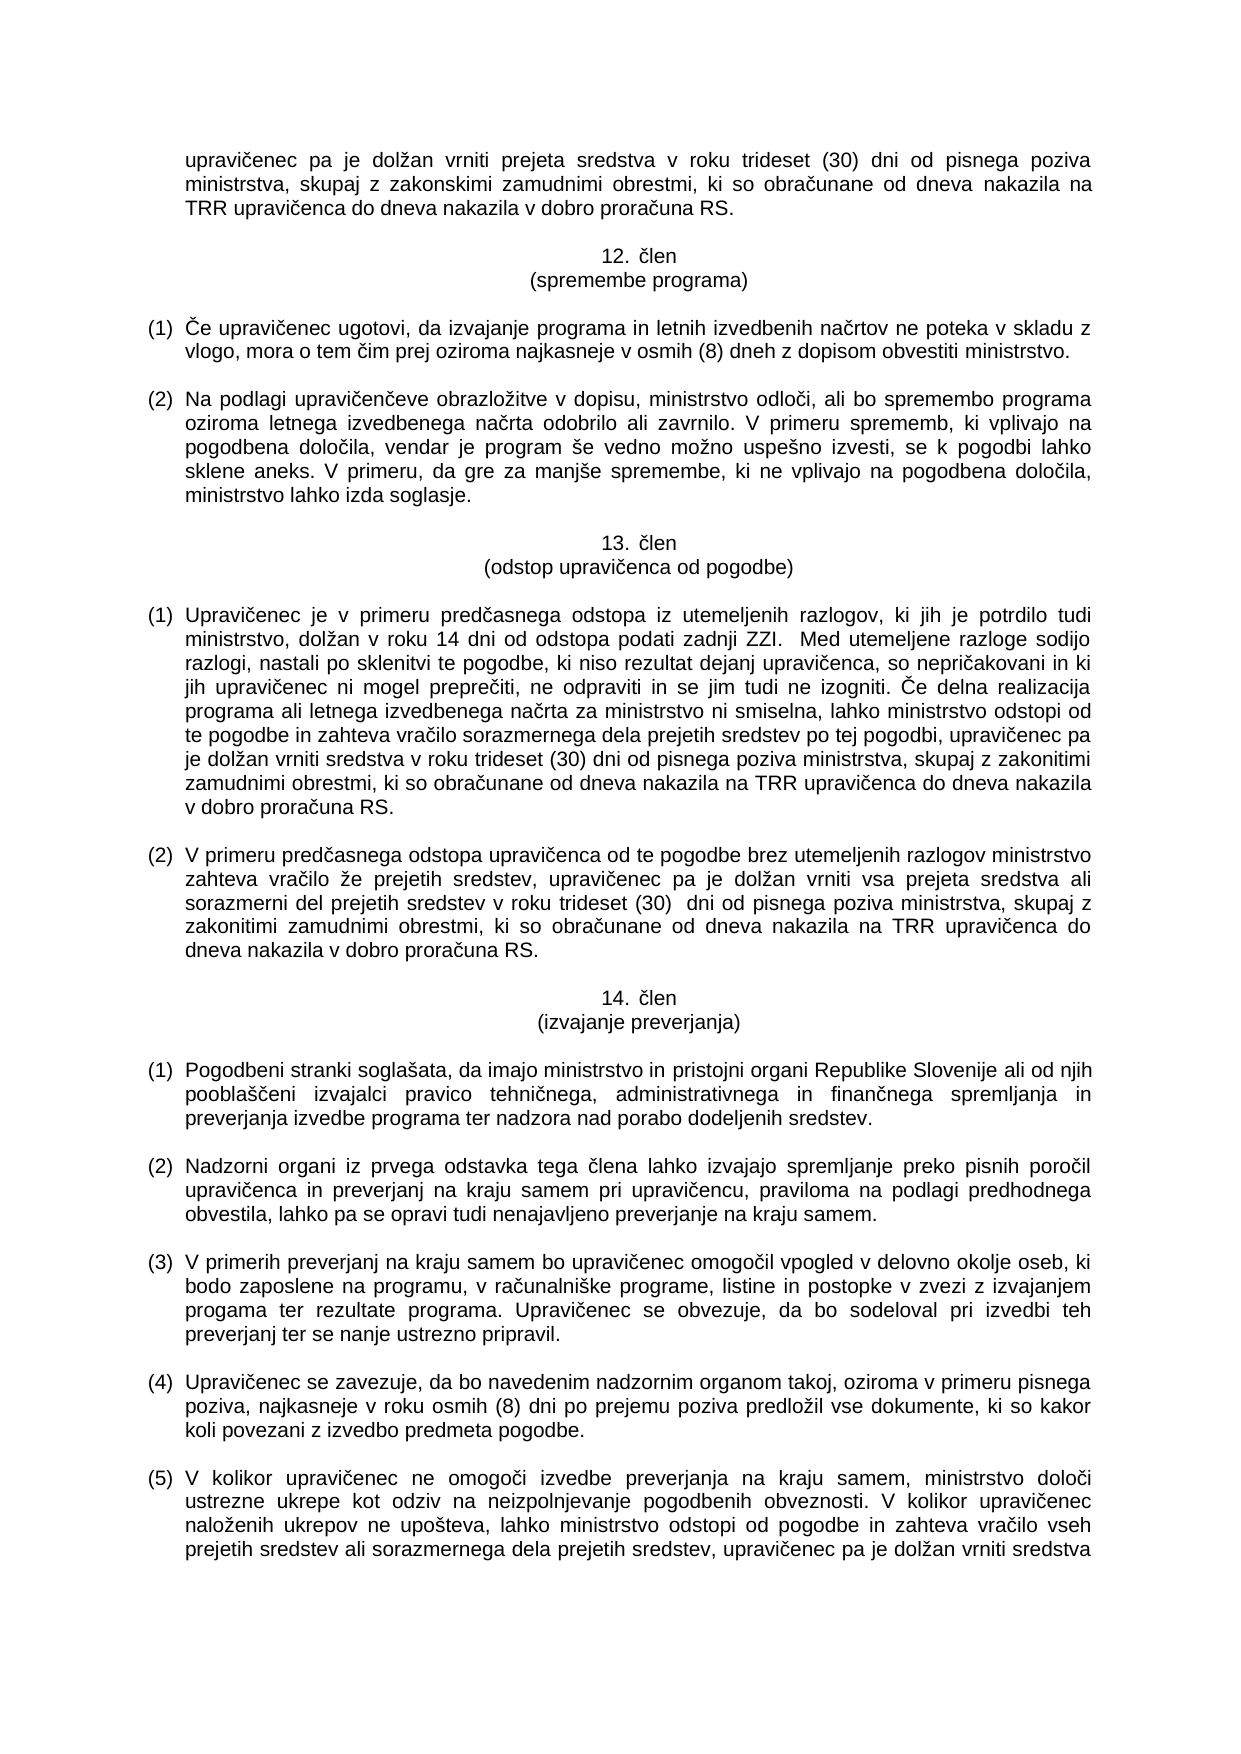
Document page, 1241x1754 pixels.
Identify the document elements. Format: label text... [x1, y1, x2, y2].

text (odstop upravičenca od pogodbe) [185, 555, 1093, 579]
list Upravičenec se zavezuje, da bo navedenim nadzornim organom takoj, oziroma v primeru pisnega poziva, najkasneje v roku osmih (8) dni po prejemu poziva predložil vse dokumente, ki so kakor koli povezani z izvedbo predmeta pogodbe. [148, 1369, 1093, 1441]
list Na podlagi upravičenčeve obrazložitve v dopisu, ministrstvo odloči, ali bo spremembo programa oziroma letnega izvedbenega načrta odobrilo ali zavrnilo. V primeru sprememb, ki vplivajo na pogodbena določila, vendar je program še vedno možno uspešno izvesti, se k pogodbi lahko sklene aneks. V primeru, da gre za manjše spremembe, ki ne vplivajo na pogodbena določila, ministrstvo lahko izda soglasje. [148, 387, 1093, 507]
list V primeru predčasnega odstopa upravičenca od te pogodbe brez utemeljenih razlogov ministrstvo zahteva vračilo že prejetih sredstev, upravičenec pa je dolžan vrniti vsa prejeta sredstva ali sorazmerni del prejetih sredstev v roku trideset (30) dni od pisnega poziva ministrstva, skupaj z zakonitimi zamudnimi obrestmi, ki so obračunane od dneva nakazila na TRR upravičenca do dneva nakazila v dobro proračuna RS. [148, 842, 1093, 962]
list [148, 1465, 1093, 1561]
list člen [185, 531, 1093, 555]
text (spremembe programa) [185, 267, 1093, 291]
list Nadzorni organi iz prvega odstavka tega člena lahko izvajajo spremljanje preko pisnih poročil upravičenca in preverjanj na kraju samem pri upravičencu, praviloma na podlagi predhodnega obvestila, lahko pa se opravi tudi nenajavljeno preverjanje na kraju samem. [148, 1154, 1093, 1226]
list Upravičenec je v primeru predčasnega odstopa iz utemeljenih razlogov, ki jih je potrdilo tudi ministrstvo, dolžan v roku 14 dni od odstopa podati zadnji ZZI. Med utemeljene razloge sodijo razlogi, nastali po sklenitvi te pogodbe, ki niso rezultat dejanj upravičenca, so nepričakovani in ki jih upravičenec ni mogel preprečiti, ne odpraviti in se jim tudi ne izogniti. Če delna realizacija programa ali letnega izvedbenega načrta za ministrstvo ni smiselna, lahko ministrstvo odstopi od te pogodbe in zahteva vračilo sorazmernega dela prejetih sredstev po tej pogodbi, upravičenec pa je dolžan vrniti sredstva v roku trideset (30) dni od pisnega poziva ministrstva, skupaj z zakonitimi zamudnimi obrestmi, ki so obračunane od dneva nakazila na TRR upravičenca do dneva nakazila v dobro proračuna RS. [148, 603, 1093, 818]
text (izvajanje preverjanja) [185, 1010, 1093, 1034]
list člen [185, 986, 1093, 1010]
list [148, 148, 1093, 219]
list člen [185, 243, 1093, 267]
list V primerih preverjanj na kraju samem bo upravičenec omogočil vpogled v delovno okolje oseb, ki bodo zaposlene na programu, v računalniške programe, listine in postopke v zvezi z izvajanjem progama ter rezultate programa. Upravičenec se obvezuje, da bo sodeloval pri izvedbi teh preverjanj ter se nanje ustrezno pripravil. [148, 1250, 1093, 1346]
list Pogodbeni stranki soglašata, da imajo ministrstvo in pristojni organi Republike Slovenije ali od njih pooblaščeni izvajalci pravico tehničnega, administrativnega in finančnega spremljanja in preverjanja izvedbe programa ter nadzora nad porabo dodeljenih sredstev. [148, 1058, 1093, 1130]
list Če upravičenec ugotovi, da izvajanje programa in letnih izvedbenih načrtov ne poteka v skladu z vlogo, mora o tem čim prej oziroma najkasneje v osmih (8) dneh z dopisom obvestiti ministrstvo. [148, 315, 1093, 363]
